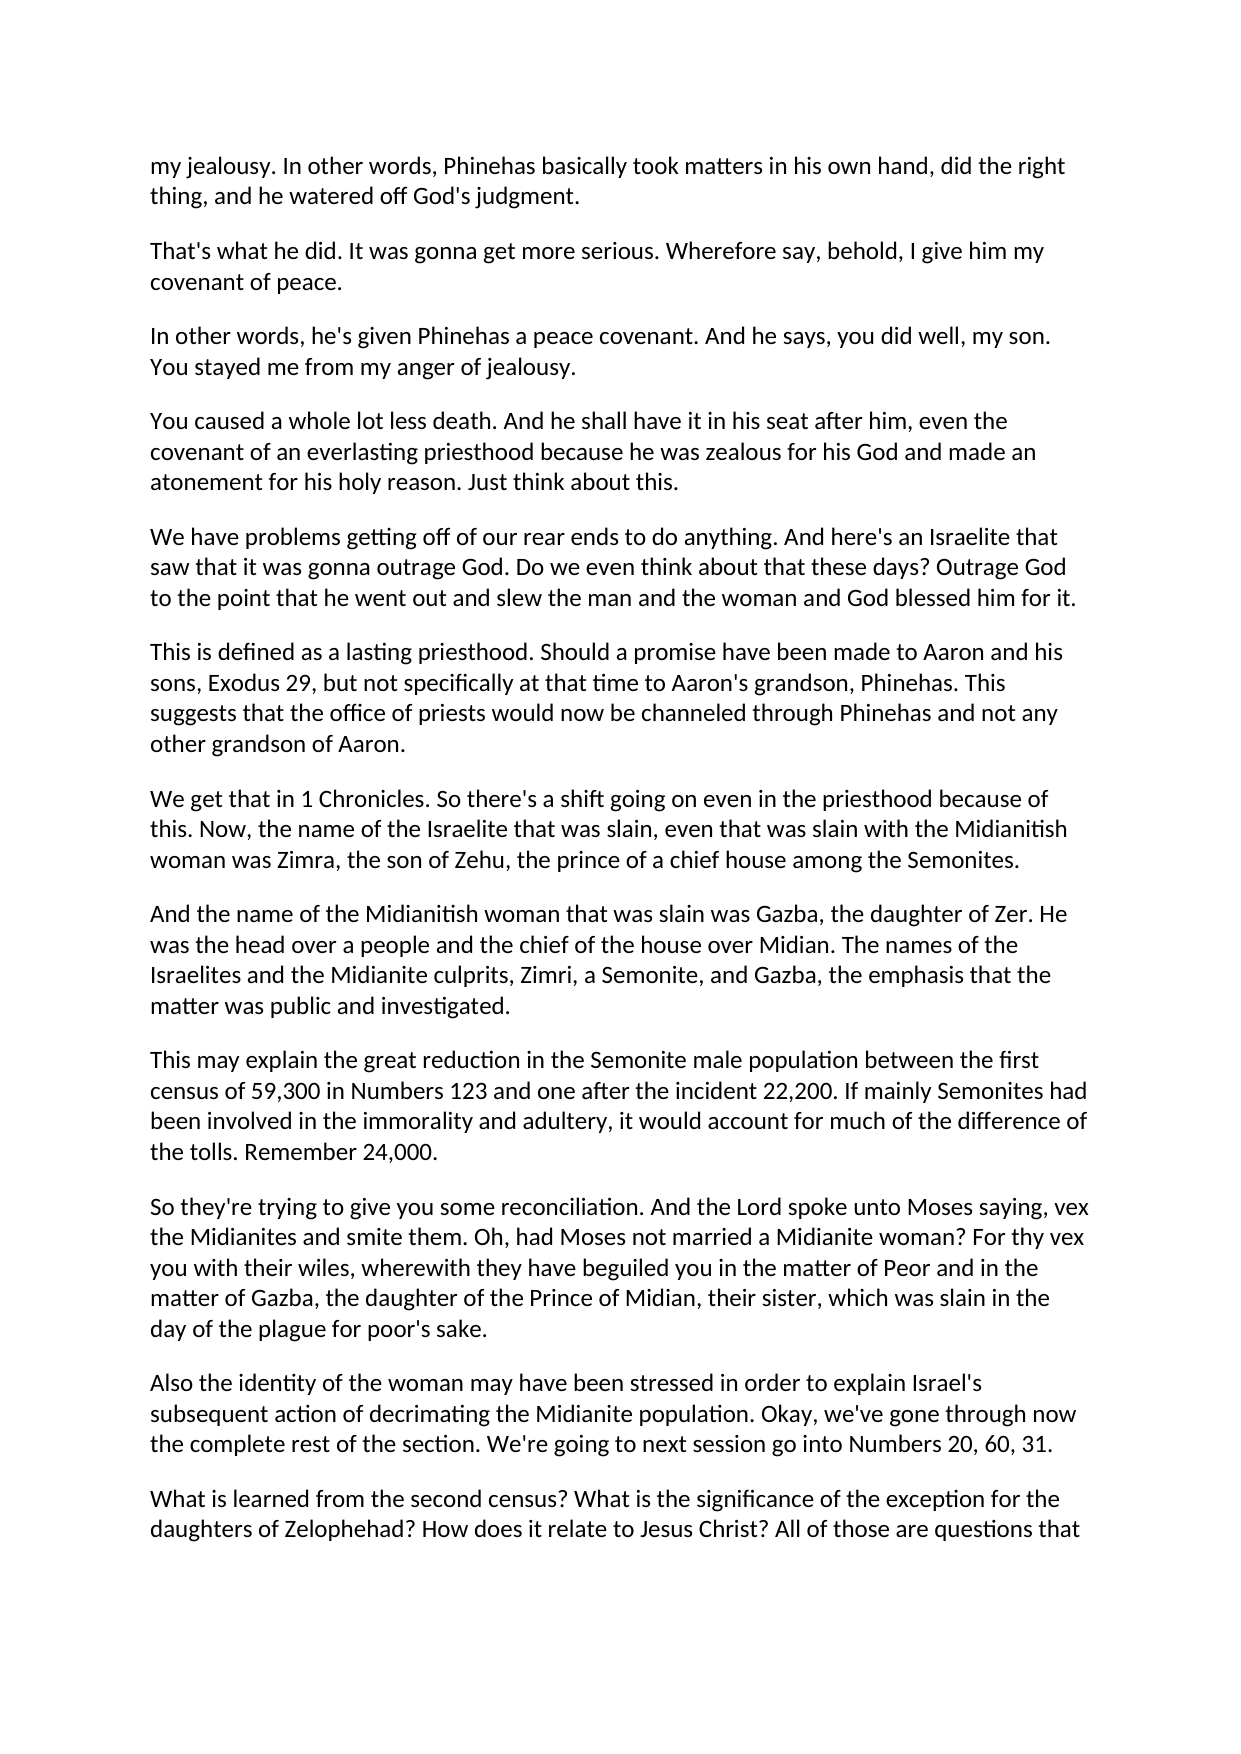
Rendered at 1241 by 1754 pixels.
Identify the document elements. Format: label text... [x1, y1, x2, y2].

text We have problems getting off of our rear ends to do anything. And here's an Israelite that saw that it was gonna outrage God. Do we even think about that these days? Outrage God to the point that he went out and slew the man and the woman and God blessed him for it. [150, 521, 1090, 612]
text Also the identity of the woman may have been stressed in order to explain Israel's subsequent action of decrimating the Midianite population. Okay, we've gone through now the complete rest of the section. We're going to next session go into Numbers 20, 60, 31. [150, 1367, 1090, 1459]
text You caused a whole lot less death. And he shall have it in his seat after him, even the covenant of an everlasting priesthood because he was zealous for his God and made an atonement for his holy reason. Just think about this. [150, 405, 1090, 497]
text In other words, he's given Phinehas a peace covenant. And he says, you did well, my son. You stayed me from my anger of jealousy. [150, 320, 1090, 381]
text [150, 1483, 1090, 1544]
text That's what he did. It was gonna get more serious. Wherefore say, behold, I give him my covenant of peace. [150, 235, 1090, 296]
text This may explain the great reduction in the Semonite male population between the first census of 59,300 in Numbers 123 and one after the incident 22,200. If mainly Semonites had been involved in the immorality and adultery, it would account for much of the difference of the tolls. Remember 24,000. [150, 1044, 1090, 1167]
text This is defined as a lasting priesthood. Should a promise have been made to Aaron and his sons, Exodus 29, but not specifically at that time to Aaron's grandson, Phinehas. This suggests that the office of priests would now be channeled through Phinehas and not any other grandson of Aaron. [150, 637, 1090, 759]
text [150, 150, 1090, 211]
text We get that in 1 Chronicles. So there's a shift going on even in the priesthood because of this. Now, the name of the Israelite that was slain, even that was slain with the Midianitish woman was Zimra, the son of Zehu, the prince of a chief house among the Semonites. [150, 783, 1090, 874]
text And the name of the Midianitish woman that was slain was Gazba, the daughter of Zer. He was the head over a people and the chief of the house over Midian. The names of the Israelites and the Midianite culprits, Zimri, a Semonite, and Gazba, the emphasis that the matter was public and investigated. [150, 898, 1090, 1020]
text So they're trying to give you some reconciliation. And the Lord spoke unto Moses saying, vex the Midianites and smite them. Oh, had Moses not married a Midianite woman? For thy vex you with their wiles, wherewith they have beguiled you in the matter of Peor and in the matter of Gazba, the daughter of the Prince of Midian, their sister, which was slain in the day of the plague for poor's sake. [150, 1191, 1090, 1343]
